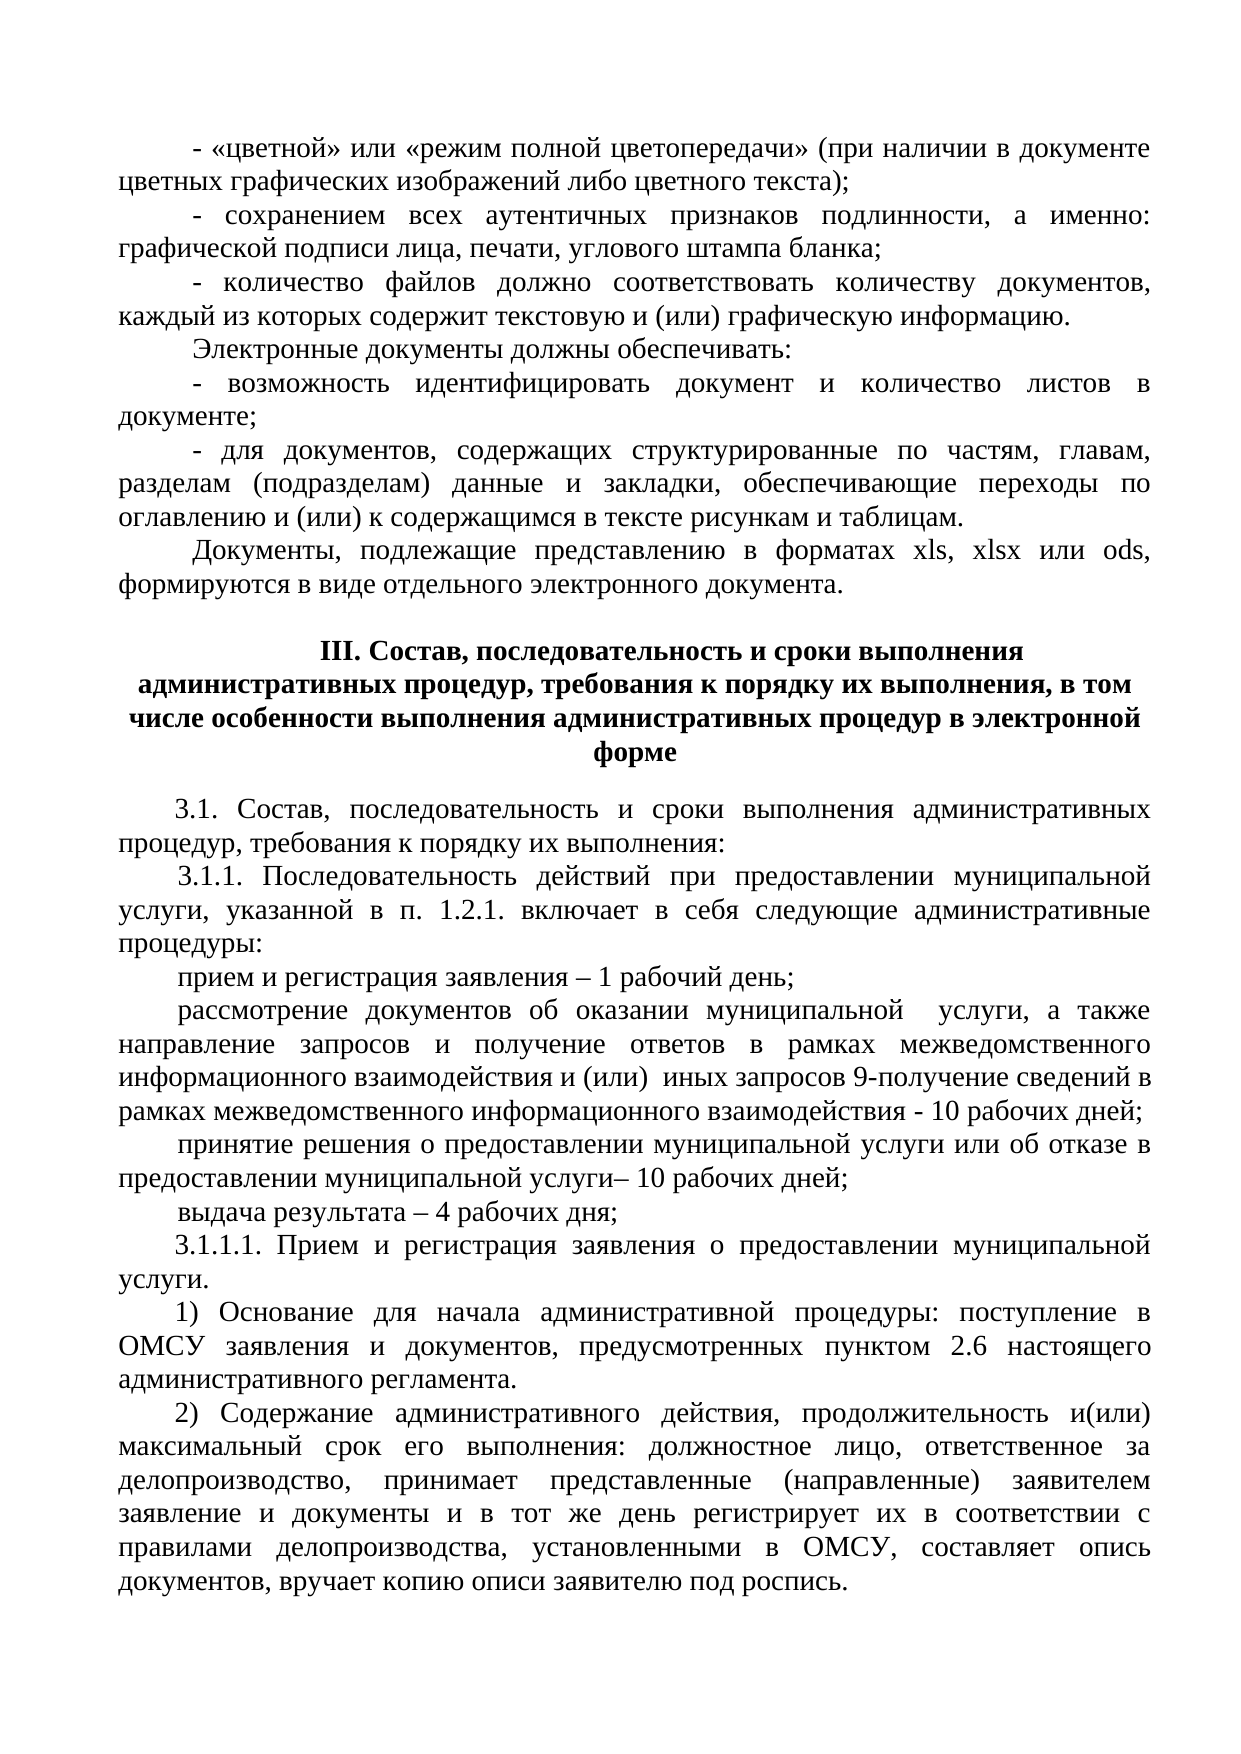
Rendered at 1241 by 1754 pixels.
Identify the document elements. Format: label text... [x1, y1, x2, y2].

text прием и регистрация заявления – 1 рабочий день; [118, 959, 1152, 992]
text - «цветной» или «режим полной цветопередачи» (при наличии в документе цветных графических изображений либо цветного текста); [118, 130, 1152, 197]
text III. Состав, последовательность и сроки выполнения административных процедур, требования к порядку их выполнения, в том числе особенности выполнения административных процедур в электронной форме [118, 633, 1152, 767]
text 3.1.1.1. Прием и регистрация заявления о предоставлении муниципальной услуги. [118, 1227, 1152, 1294]
text Документы, подлежащие представлению в форматах xls, xlsx или ods, формируются в виде отдельного электронного документа. [118, 532, 1152, 599]
text 3.1. Состав, последовательность и сроки выполнения административных процедур, требования к порядку их выполнения: [118, 791, 1152, 858]
text - количество файлов должно соответствовать количеству документов, каждый из которых содержит текстовую и (или) графическую информацию. [118, 264, 1152, 331]
text принятие решения о предоставлении муниципальной услуги или об отказе в предоставлении муниципальной услуги– 10 рабочих дней; [118, 1127, 1152, 1194]
text 1) Основание для начала административной процедуры: поступление в ОМСУ заявления и документов, предусмотренных пунктом 2.6 настоящего административного регламента. [118, 1294, 1152, 1395]
text - сохранением всех аутентичных признаков подлинности, а именно: графической подписи лица, печати, углового штампа бланка; [118, 197, 1152, 264]
text 2) Содержание административного действия, продолжительность и(или) максимальный срок его выполнения: должностное лицо, ответственное за делопроизводство, принимает представленные (направленные) заявителем заявление и документы и в тот же день регистрирует их в соответствии с правилами делопроизводства, установленными в ОМСУ, составляет опись документов, вручает копию описи заявителю под роспись. [118, 1395, 1152, 1596]
text - возможность идентифицировать документ и количество листов в документе; [118, 365, 1152, 432]
text рассмотрение документов об оказании муниципальной услуги, а также направление запросов и получение ответов в рамках межведомственного информационного взаимодействия и (или) иных запросов 9-получение сведений в рамках межведомственного информационного взаимодействия - 10 рабочих дней; [118, 992, 1152, 1127]
text - для документов, содержащих структурированные по частям, главам, разделам (подразделам) данные и закладки, обеспечивающие переходы по оглавлению и (или) к содержащимся в тексте рисункам и таблицам. [118, 432, 1152, 532]
text Электронные документы должны обеспечивать: [118, 331, 1152, 365]
text выдача результата – 4 рабочих дня; [118, 1194, 1152, 1227]
text 3.1.1. Последовательность действий при предоставлении муниципальной услуги, указанной в п. 1.2.1. включает в себя следующие административные процедуры: [118, 858, 1152, 959]
